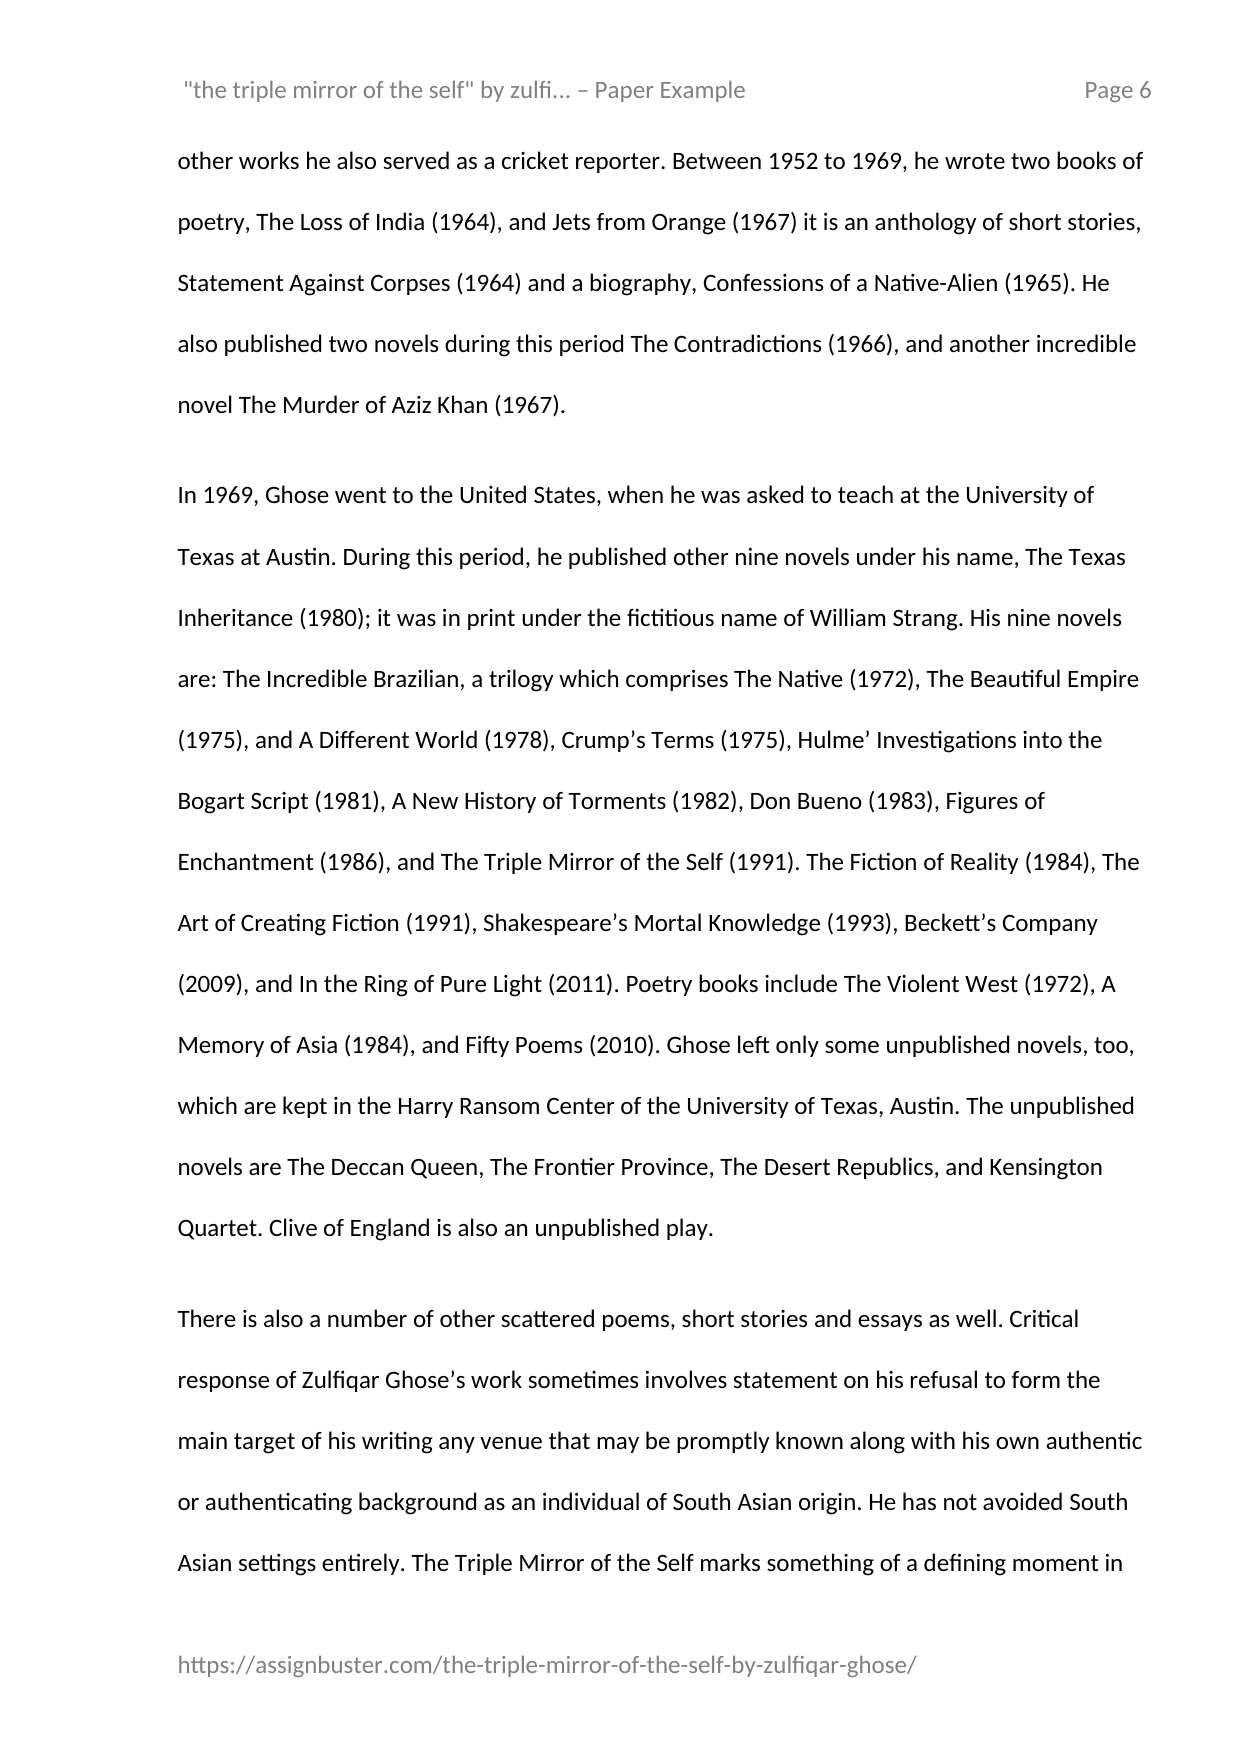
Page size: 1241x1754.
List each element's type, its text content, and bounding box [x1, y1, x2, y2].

text In 1969, Ghose went to the United States, when he was asked to teach at the University of Texas at Austin. During this period, he published other nine novels under his name, The Texas Inheritance (1980); it was in print under the fictitious name of William Strang. His nine novels are: The Incredible Brazilian, a trilogy which comprises The Native (1972), The Beautiful Empire (1975), and A Different World (1978), Crump’s Terms (1975), Hulme’ Investigations into the Bogart Script (1981), A New History of Torments (1982), Don Bueno (1983), Figures of Enchantment (1986), and The Triple Mirror of the Self (1991). The Fiction of Reality (1984), The Art of Creating Fiction (1991), Shakespeare’s Mortal Knowledge (1993), Beckett’s Company (2009), and In the Ring of Pure Light (2011). Poetry books include The Violent West (1972), A Memory of Asia (1984), and Fifty Poems (2010). Ghose left only some unpublished novels, too, which are kept in the Harry Ransom Center of the University of Texas, Austin. The unpublished novels are The Deccan Queen, The Frontier Province, The Desert Republics, and Kensington Quartet. Clive of England is also an unpublished play. [177, 480, 1152, 1243]
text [177, 145, 1152, 420]
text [177, 1303, 1152, 1577]
